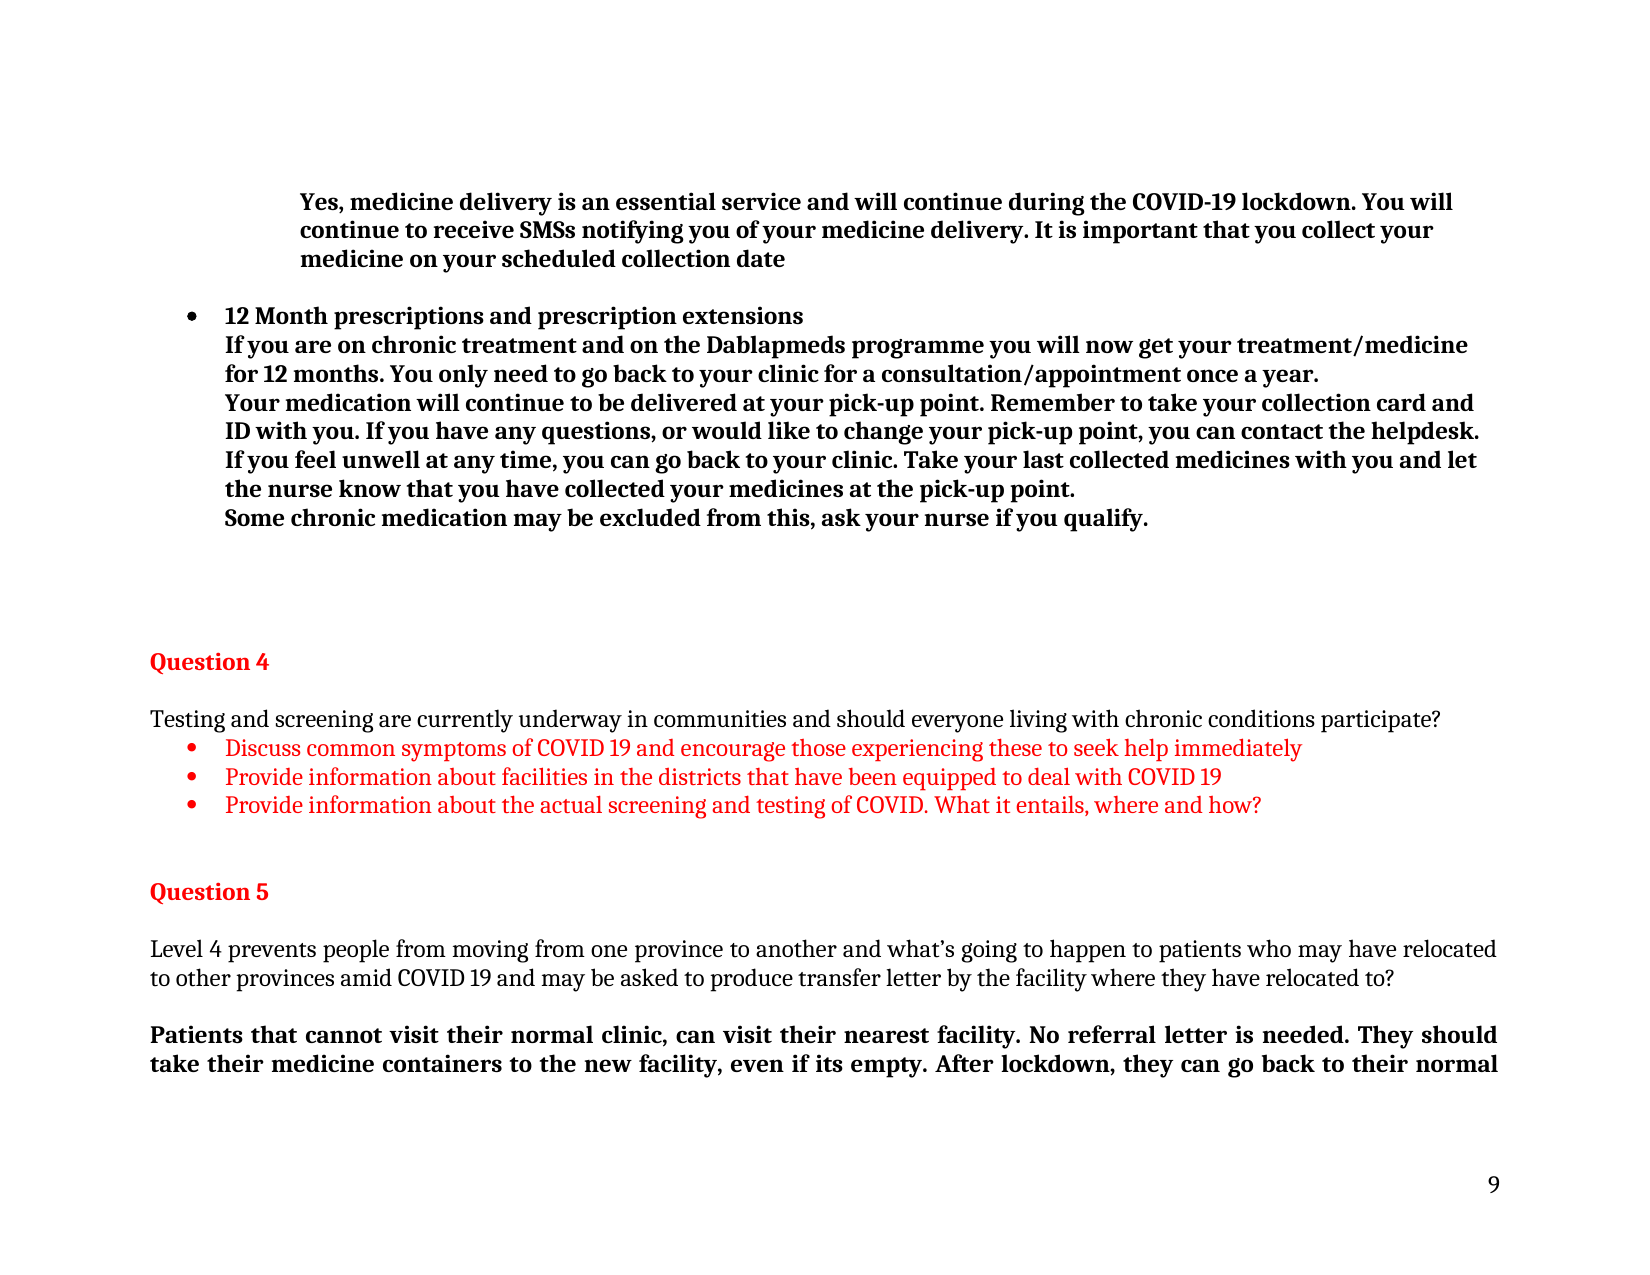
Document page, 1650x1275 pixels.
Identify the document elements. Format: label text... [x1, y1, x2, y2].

list 12 Month prescriptions and prescription extensions [187, 302, 1500, 331]
list Provide information about the actual screening and testing of COVID. What it entails, where and how? [187, 791, 1500, 820]
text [150, 1021, 1500, 1079]
text Testing and screening are currently underway in communities and should everyone living with chronic conditions participate? [150, 705, 1500, 734]
list If you are on chronic treatment and on the Dablapmeds programme you will now get your treatment/medicine for 12 months. You only need to go back to your clinic for a consultation/appointment once a year. [225, 331, 1500, 389]
list Your medication will continue to be delivered at your pick-up point. Remember to take your collection card and ID with you. If you have any questions, or would like to change your pick-up point, you can contact the helpdesk. [225, 389, 1500, 446]
text Question 5 [150, 877, 1500, 906]
text Level 4 prevents people from moving from one province to another and what’s going to happen to patients who may have relocated to other provinces amid COVID 19 and may be asked to produce transfer letter by the facility where they have relocated to? [150, 935, 1500, 992]
list Provide information about facilities in the districts that have been equipped to deal with COVID 19 [187, 762, 1500, 791]
list If you feel unwell at any time, you can go back to your clinic. Take your last collected medicines with you and let the nurse know that you have collected your medicines at the pick-up point. [225, 446, 1500, 504]
list Yes, medicine delivery is an essential service and will continue during the COVID-19 lockdown. You will continue to receive SMSs notifying you of your medicine delivery. It is important that you collect your medicine on your scheduled collection date [300, 187, 1500, 274]
list Some chronic medication may be excluded from this, ask your nurse if you qualify. [225, 504, 1500, 532]
list Discuss common symptoms of COVID 19 and encourage those experiencing these to seek help immediately [187, 734, 1500, 762]
text Question 4 [150, 647, 1500, 676]
